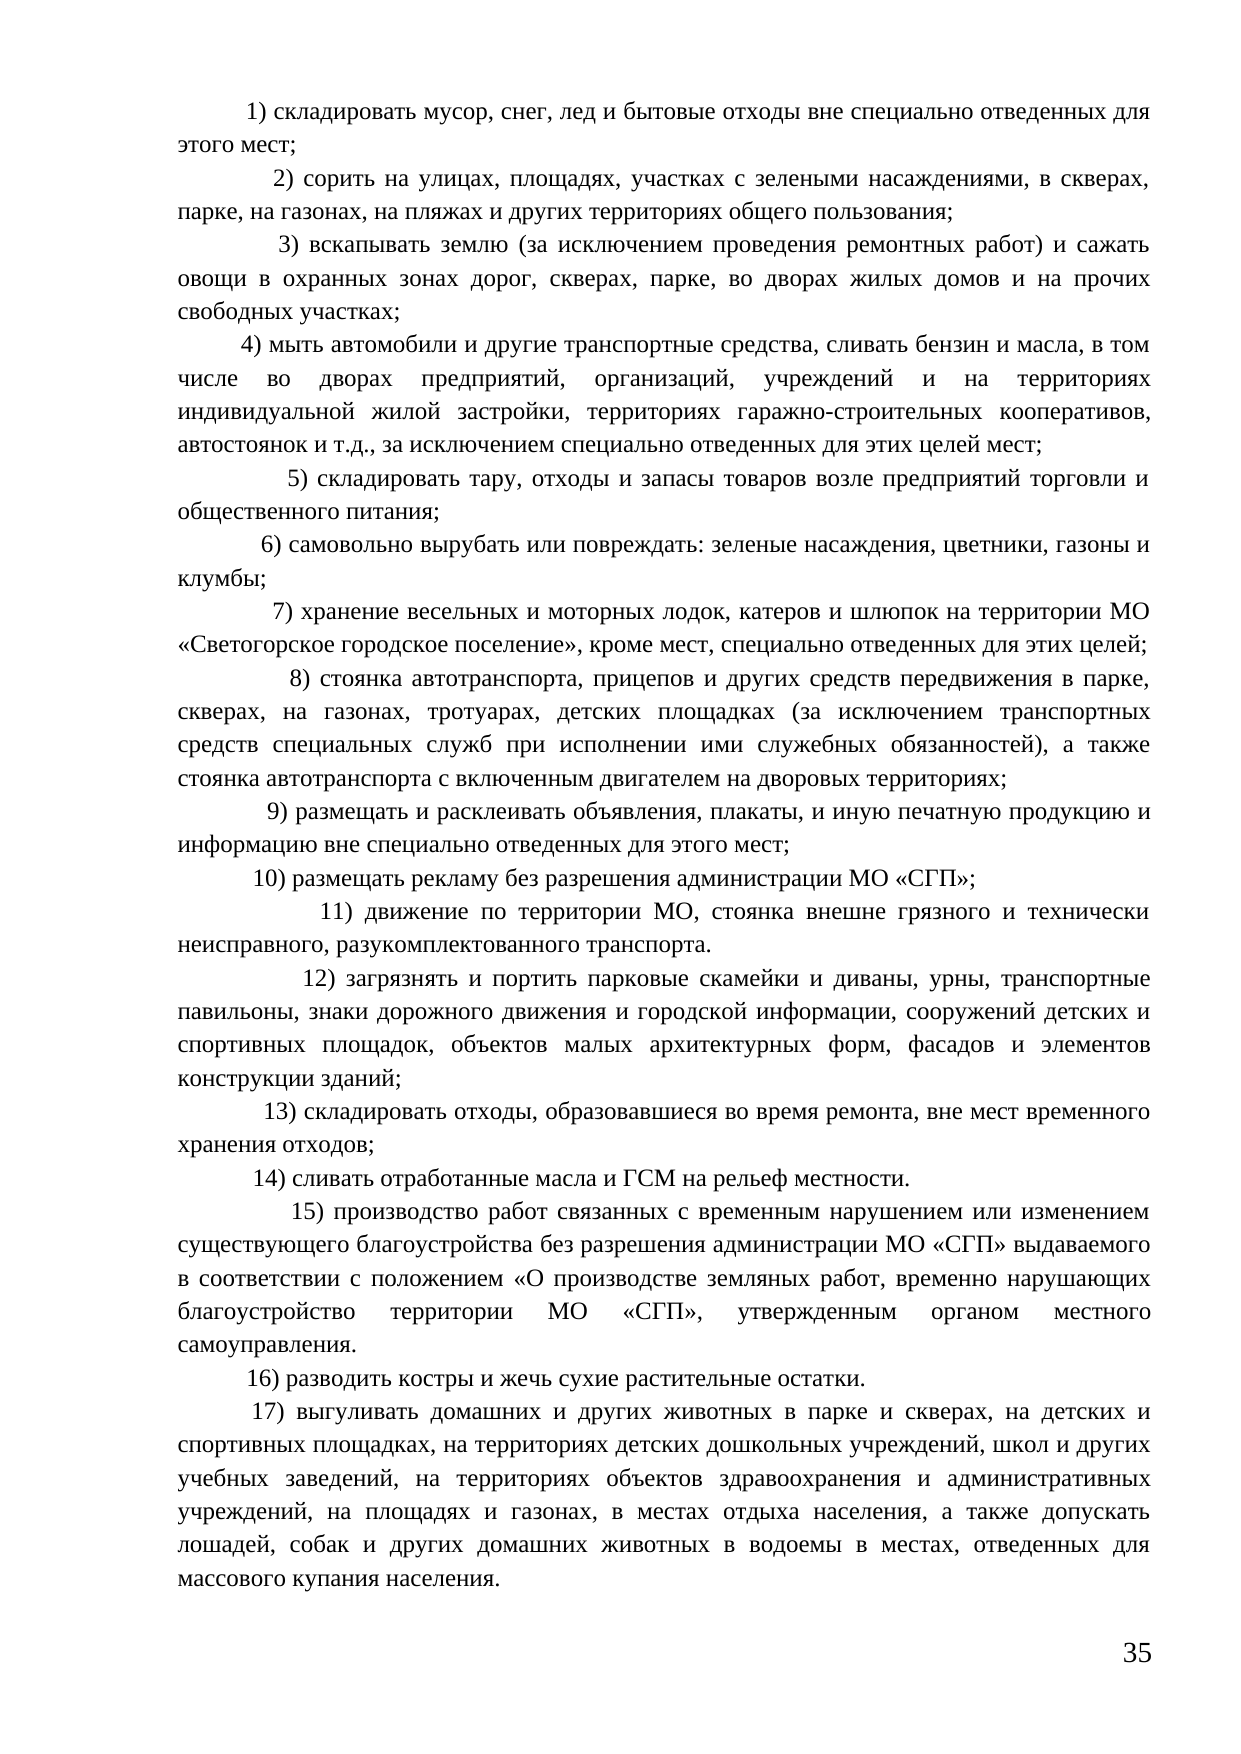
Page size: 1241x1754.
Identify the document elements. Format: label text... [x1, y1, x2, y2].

text 11) движение по территории МО, стоянка внешне грязного и технически неисправного, разукомплектованного транспорта. [177, 893, 1152, 959]
text 12) загрязнять и портить парковые скамейки и диваны, урны, транспортные павильоны, знаки дорожного движения и городской информации, сооружений детских и спортивных площадок, объектов малых архитектурных форм, фасадов и элементов конструкции зданий; [177, 959, 1152, 1093]
text 8) стоянка автотранспорта, прицепов и других средств передвижения в парке, скверах, на газонах, тротуарах, детских площадках (за исключением транспортных средств специальных служб при исполнении ими служебных обязанностей), а также стоянка автотранспорта с включенным двигателем на дворовых территориях; [177, 659, 1152, 793]
text 6) самовольно вырубать или повреждать: зеленые насаждения, цветники, газоны и клумбы; [177, 526, 1152, 593]
text 4) мыть автомобили и другие транспортные средства, сливать бензин и масла, в том числе во дворах предприятий, организаций, учреждений и на территориях индивидуальной жилой застройки, территориях гаражно-строительных кооперативов, автостоянок и т.д., за исключением специально отведенных для этих целей мест; [177, 326, 1152, 459]
text 16) разводить костры и жечь сухие растительные остатки. [177, 1359, 1152, 1393]
text 1) складировать мусор, снег, лед и бытовые отходы вне специально отведенных для этого мест; [177, 93, 1152, 159]
text 3) вскапывать землю (за исключением проведения ремонтных работ) и сажать овощи в охранных зонах дорог, скверах, парке, во дворах жилых домов и на прочих свободных участках; [177, 226, 1152, 326]
text 7) хранение весельных и моторных лодок, катеров и шлюпок на территории МО «Светогорское городское поселение», кроме мест, специально отведенных для этих целей; [177, 593, 1152, 659]
text 14) сливать отработанные масла и ГСМ на рельеф местности. [177, 1159, 1152, 1193]
text 9) размещать и расклеивать объявления, плакаты, и иную печатную продукцию и информацию вне специально отведенных для этого мест; [177, 793, 1152, 859]
text 10) размещать рекламу без разрешения администрации МО «СГП»; [177, 859, 1152, 893]
text 5) складировать тару, отходы и запасы товаров возле предприятий торговли и общественного питания; [177, 459, 1152, 526]
text 2) сорить на улицах, площадях, участках с зелеными насаждениями, в скверах, парке, на газонах, на пляжах и других территориях общего пользования; [177, 159, 1152, 226]
text 15) производство работ связанных с временным нарушением или изменением существующего благоустройства без разрешения администрации МО «СГП» выдаваемого в соответствии с положением «О производстве земляных работ, временно нарушающих благоустройство территории МО «СГП», утвержденным органом местного самоуправления. [177, 1193, 1152, 1359]
text 13) складировать отходы, образовавшиеся во время ремонта, вне мест временного хранения отходов; [177, 1093, 1152, 1159]
text 17) выгуливать домашних и других животных в парке и скверах, на детских и спортивных площадках, на территориях детских дошкольных учреждений, школ и других учебных заведений, на территориях объектов здравоохранения и административных учреждений, на площадях и газонах, в местах отдыха населения, а также допускать лошадей, собак и других домашних животных в водоемы в местах, отведенных для массового купания населения. [177, 1393, 1152, 1593]
